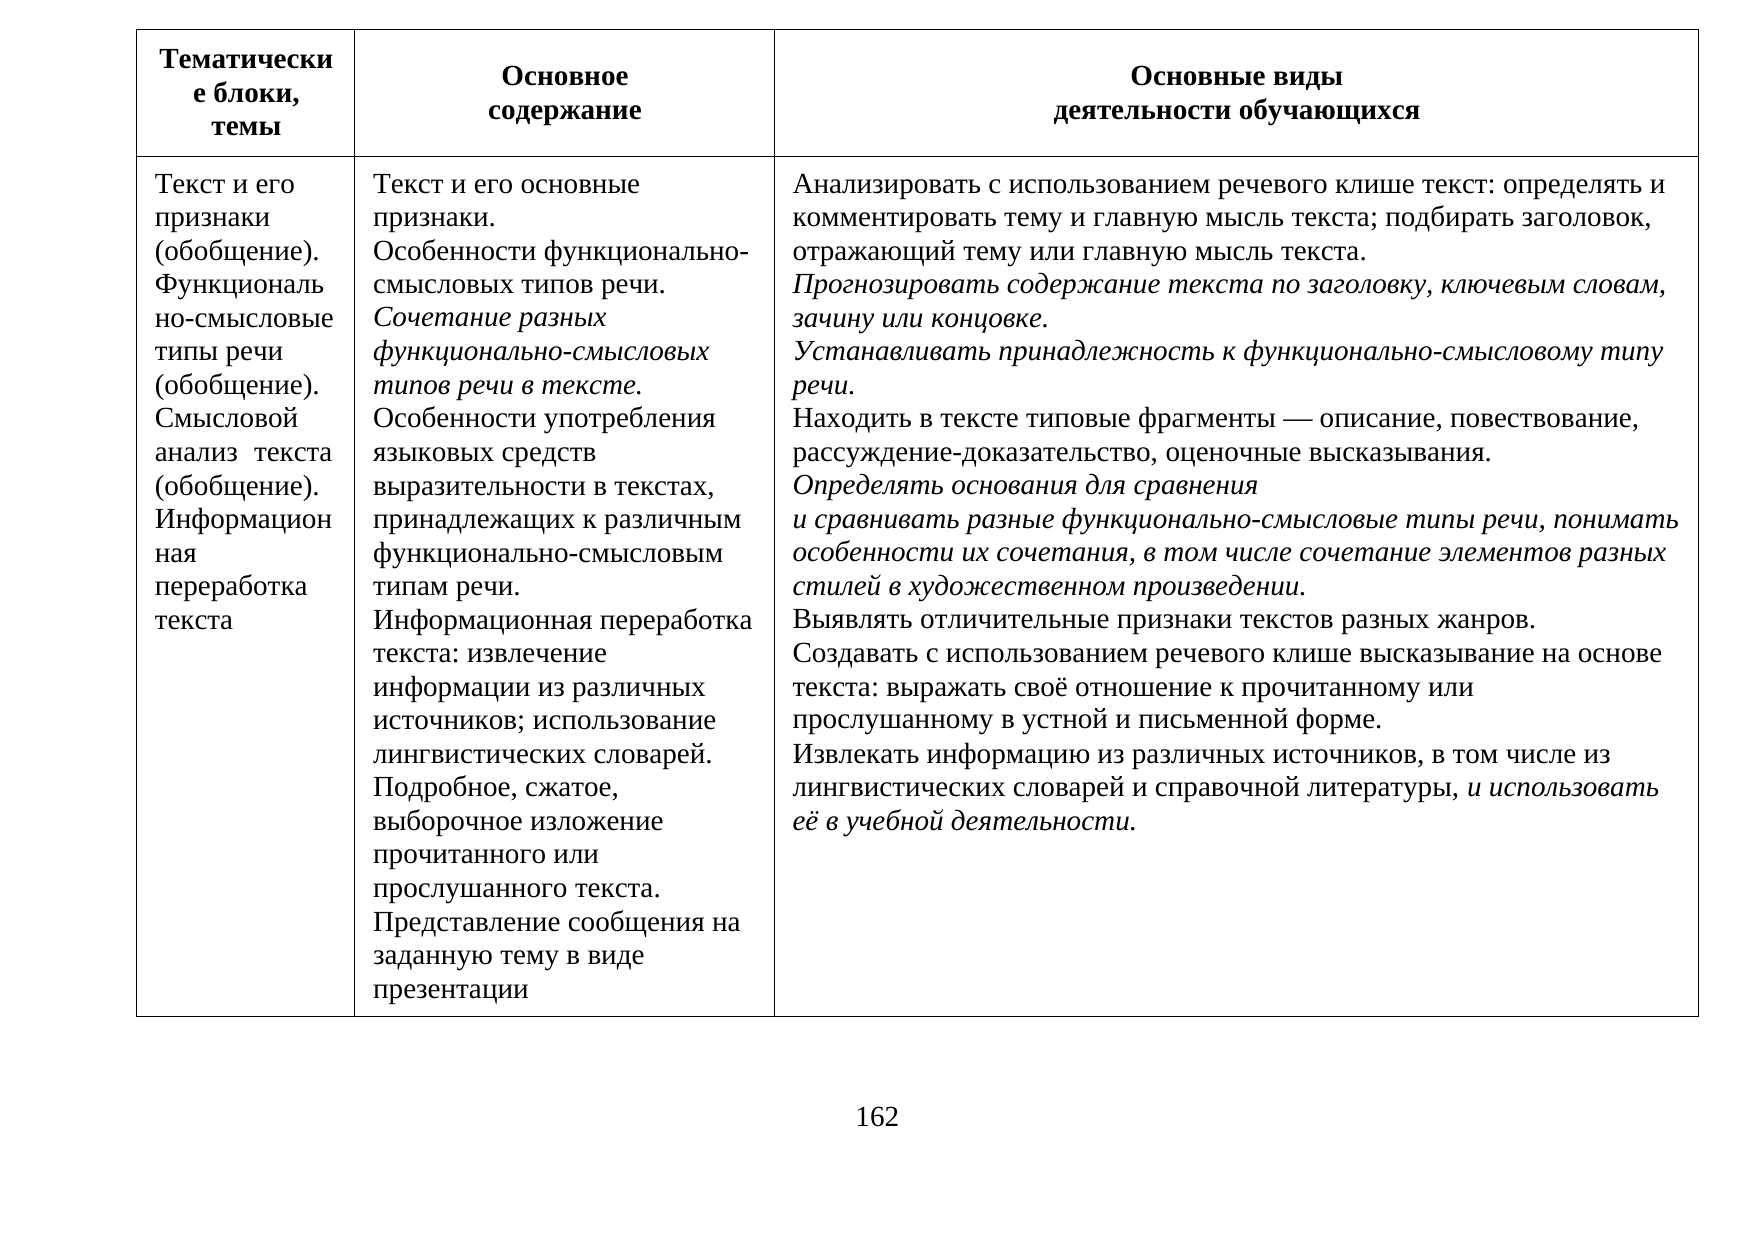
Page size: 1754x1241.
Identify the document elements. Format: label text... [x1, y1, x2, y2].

table_cell Текст и его признаки (обобщение). Функциональ но-смысловые типы речи (обобщение). Смысловой анализ текста (обобщение). Информацион ная переработка текста [137, 157, 354, 1016]
table_header Тематически е блоки, темы [137, 30, 354, 156]
table_cell Анализировать с использованием речевого клише текст: определять и комментировать тему и главную мысль текста; подбирать заголовок, отражающий тему или главную мысль текста. Прогнозировать содержание текста по заголовку, ключевым словам, зачину или концовке. Устанавливать принадлежность к функционально-смысловому типу речи. Находить в тексте типовые фрагменты — описание, повествование, рассуждение-доказательство, оценочные высказывания. Определять основания для сравнения и сравнивать разные функционально-смысловые типы речи, понимать особенности их сочетания, в том числе сочетание элементов разных стилей в художественном произведении. Выявлять отличительные признаки текстов разных жанров. Создавать с использованием речевого клише высказывание на основе текста: выражать своё отношение к прочитанному или прослушанному в устной и письменной форме. Извлекать информацию из различных источников, в том числе из лингвистических словарей и справочной литературы, и использовать её в учебной деятельности. [775, 157, 1698, 1016]
table_cell Текст и его основные признаки. Особенности функционально- смысловых типов речи. Сочетание разных функционально-смысловых типов речи в тексте. Особенности употребления языковых средств выразительности в текстах, принадлежащих к различным функ­ционально-смысловым типам речи. Информационная переработка текста: извлечение информации из различных источников; использование лингвистических словарей. Подробное, сжатое, выборочное изложение прочитанного или прослушанного текста. Представление сообщения на заданную тему в виде презентации [355, 157, 774, 1016]
table_header Основное содержание [355, 30, 774, 156]
table_header Основные виды деятельности обучающихся [775, 30, 1698, 156]
